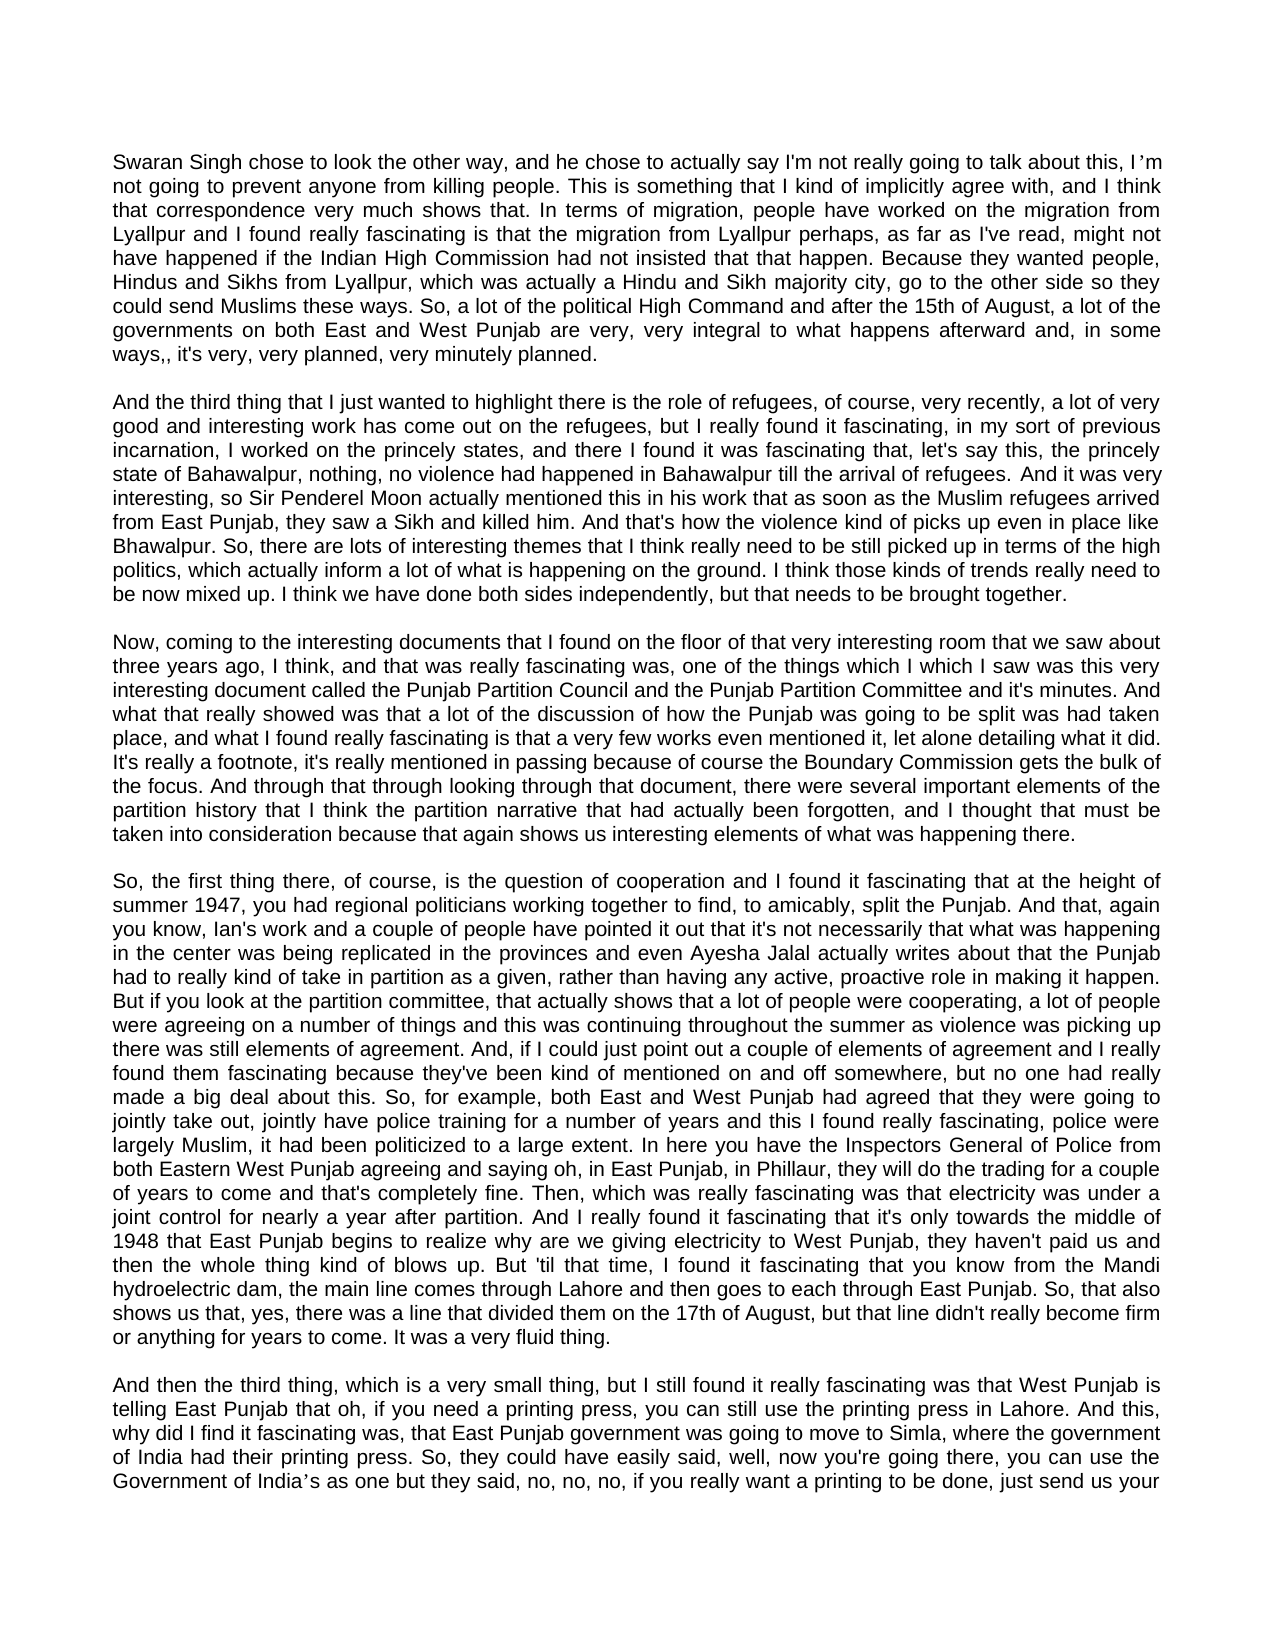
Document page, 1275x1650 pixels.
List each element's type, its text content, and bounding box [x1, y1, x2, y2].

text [112, 150, 1162, 366]
text And the third thing that I just wanted to highlight there is the role of refugees, of course, very recently, a lot of very good and interesting work has come out on the refugees, but I really found it fascinating, in my sort of previous incarnation, I worked on the princely states, and there I found it was fascinating that, let's say this, the princely state of Bahawalpur, nothing, no violence had happened in Bahawalpur till the arrival of refugees. And it was very interesting, so Sir Penderel Moon actually mentioned this in his work that as soon as the Muslim refugees arrived from East Punjab, they saw a Sikh and killed him. And that's how the violence kind of picks up even in place like Bhawalpur. So, there are lots of interesting themes that I think really need to be still picked up in terms of the high politics, which actually inform a lot of what is happening on the ground. I think those kinds of trends really need to be now mixed up. I think we have done both sides independently, but that needs to be brought together. [112, 390, 1162, 606]
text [112, 1373, 1162, 1493]
text So, the first thing there, of course, is the question of cooperation and I found it fascinating that at the height of summer 1947, you had regional politicians working together to find, to amicably, split the Punjab. And that, again you know, Ian's work and a couple of people have pointed it out that it's not necessarily that what was happening in the center was being replicated in the provinces and even Ayesha Jalal actually writes about that the Punjab had to really kind of take in partition as a given, rather than having any active, proactive role in making it happen. But if you look at the partition committee, that actually shows that a lot of people were cooperating, a lot of people were agreeing on a number of things and this was continuing throughout the summer as violence was picking up there was still elements of agreement. And, if I could just point out a couple of elements of agreement and I really found them fascinating because they've been kind of mentioned on and off somewhere, but no one had really made a big deal about this. So, for example, both East and West Punjab had agreed that they were going to jointly take out, jointly have police training for a number of years and this I found really fascinating, police were largely Muslim, it had been politicized to a large extent. In here you have the Inspectors General of Police from both Eastern West Punjab agreeing and saying oh, in East Punjab, in Phillaur, they will do the trading for a couple of years to come and that's completely fine. Then, which was really fascinating was that electricity was under a joint control for nearly a year after partition. And I really found it fascinating that it's only towards the middle of 1948 that East Punjab begins to realize why are we giving electricity to West Punjab, they haven't paid us and then the whole thing kind of blows up. But 'til that time, I found it fascinating that you know from the Mandi hydroelectric dam, the main line comes through Lahore and then goes to each through East Punjab. So, that also shows us that, yes, there was a line that divided them on the 17th of August, but that line didn't really become firm or anything for years to come. It was a very fluid thing. [112, 869, 1162, 1349]
text Now, coming to the interesting documents that I found on the floor of that very interesting room that we saw about three years ago, I think, and that was really fascinating was, one of the things which I which I saw was this very interesting document called the Punjab Partition Council and the Punjab Partition Committee and it's minutes. And what that really showed was that a lot of the discussion of how the Punjab was going to be split was had taken place, and what I found really fascinating is that a very few works even mentioned it, let alone detailing what it did. It's really a footnote, it's really mentioned in passing because of course the Boundary Commission gets the bulk of the focus. And through that through looking through that document, there were several important elements of the partition history that I think the partition narrative that had actually been forgotten, and I thought that must be taken into consideration because that again shows us interesting elements of what was happening there. [112, 630, 1162, 845]
